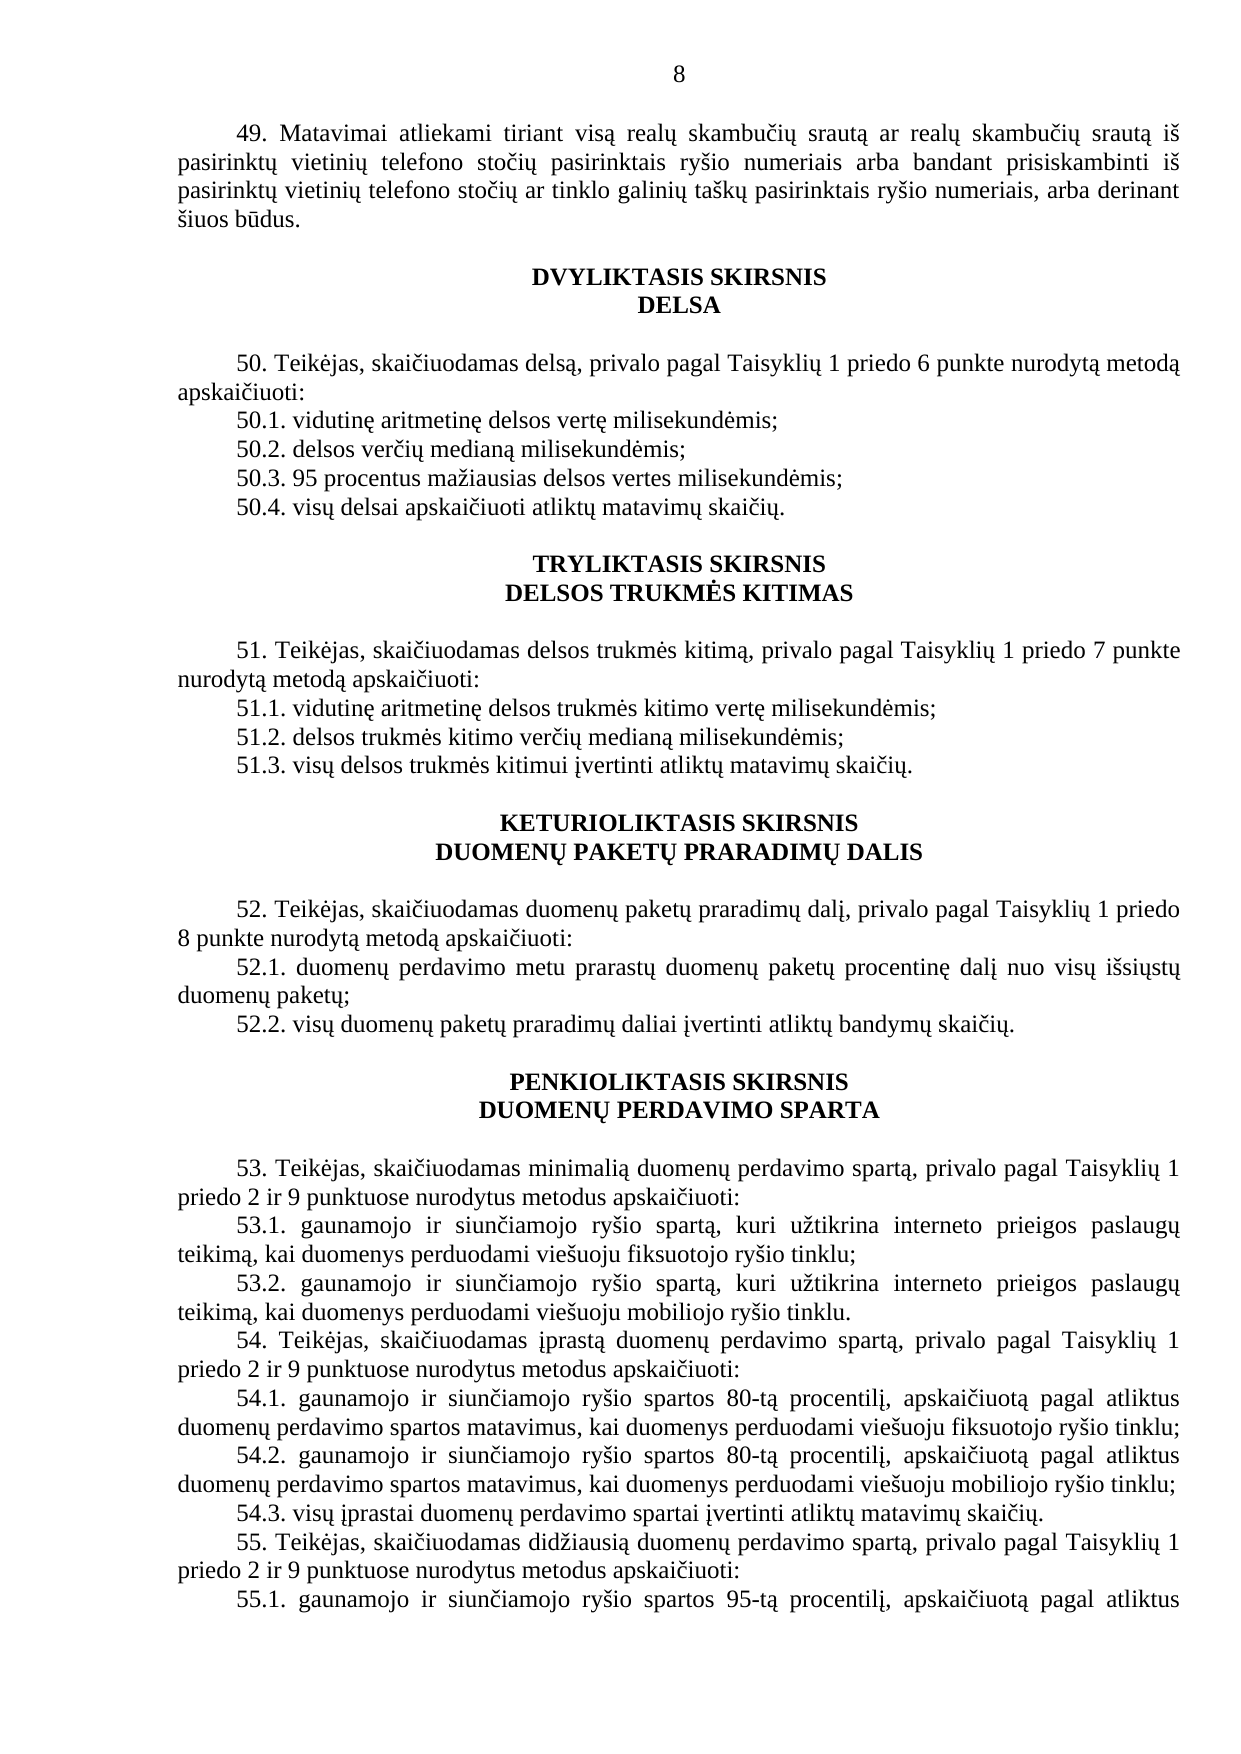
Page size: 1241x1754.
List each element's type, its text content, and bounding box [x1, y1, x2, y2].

text 52.1. duomenų perdavimo metu prarastų duomenų paketų procentinę dalį nuo visų išsiųstų duomenų paketų; [177, 952, 1181, 1009]
text 54.1. gaunamojo ir siunčiamojo ryšio spartos 80-tą procentilį, apskaičiuotą pagal atliktus duomenų perdavimo spartos matavimus, kai duomenys perduodami viešuoju fiksuotojo ryšio tinklu; [177, 1383, 1181, 1441]
text 54.3. visų įprastai duomenų perdavimo spartai įvertinti atliktų matavimų skaičių. [177, 1498, 1181, 1527]
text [177, 1584, 1181, 1613]
text 50.3. 95 procentus mažiausias delsos vertes milisekundėmis; [177, 463, 1181, 492]
text 50. Teikėjas, skaičiuodamas delsą, privalo pagal Taisyklių 1 priedo 6 punkte nurodytą metodą apskaičiuoti: [177, 348, 1181, 406]
text 49. Matavimai atliekami tiriant visą realų skambučių srautą ar realų skambučių srautą iš pasirinktų vietinių telefono stočių pasirinktais ryšio numeriais arba bandant prisiskambinti iš pasirinktų vietinių telefono stočių ar tinklo galinių taškų pasirinktais ryšio numeriais, arba derinant šiuos būdus. [177, 118, 1181, 233]
text DELSOS TRUKMĖS KITIMAS [177, 578, 1181, 607]
text DVYLIKTASIS SKIRSNIS [177, 262, 1181, 291]
text 51.3. visų delsos trukmės kitimui įvertinti atliktų matavimų skaičių. [177, 751, 1181, 779]
text 55. Teikėjas, skaičiuodamas didžiausią duomenų perdavimo spartą, privalo pagal Taisyklių 1 priedo 2 ir 9 punktuose nurodytus metodus apskaičiuoti: [177, 1527, 1181, 1584]
text 51.1. vidutinę aritmetinę delsos trukmės kitimo vertę milisekundėmis; [177, 693, 1181, 722]
text 50.1. vidutinę aritmetinę delsos vertę milisekundėmis; [177, 406, 1181, 434]
text TRYLIKTASIS SKIRSNIS [177, 549, 1181, 578]
text DUOMENŲ PERDAVIMO SPARTA [177, 1096, 1181, 1124]
text 53.1. gaunamojo ir siunčiamojo ryšio spartą, kuri užtikrina interneto prieigos paslaugų teikimą, kai duomenys perduodami viešuoju fiksuotojo ryšio tinklu; [177, 1211, 1181, 1268]
text KETURIOLIKTASIS SKIRSNIS [177, 808, 1181, 837]
text DELSA [177, 291, 1181, 319]
text 50.2. delsos verčių medianą milisekundėmis; [177, 434, 1181, 463]
text 54.2. gaunamojo ir siunčiamojo ryšio spartos 80-tą procentilį, apskaičiuotą pagal atliktus duomenų perdavimo spartos matavimus, kai duomenys perduodami viešuoju mobiliojo ryšio tinklu; [177, 1441, 1181, 1498]
text 53.2. gaunamojo ir siunčiamojo ryšio spartą, kuri užtikrina interneto prieigos paslaugų teikimą, kai duomenys perduodami viešuoju mobiliojo ryšio tinklu. [177, 1268, 1181, 1326]
text 50.4. visų delsai apskaičiuoti atliktų matavimų skaičių. [177, 492, 1181, 521]
text 52.2. visų duomenų paketų praradimų daliai įvertinti atliktų bandymų skaičių. [177, 1009, 1181, 1038]
text 51. Teikėjas, skaičiuodamas delsos trukmės kitimą, privalo pagal Taisyklių 1 priedo 7 punkte nurodytą metodą apskaičiuoti: [177, 636, 1181, 693]
text 54. Teikėjas, skaičiuodamas įprastą duomenų perdavimo spartą, privalo pagal Taisyklių 1 priedo 2 ir 9 punktuose nurodytus metodus apskaičiuoti: [177, 1326, 1181, 1383]
text 51.2. delsos trukmės kitimo verčių medianą milisekundėmis; [177, 722, 1181, 751]
text 53. Teikėjas, skaičiuodamas minimalią duomenų perdavimo spartą, privalo pagal Taisyklių 1 priedo 2 ir 9 punktuose nurodytus metodus apskaičiuoti: [177, 1153, 1181, 1211]
text 52. Teikėjas, skaičiuodamas duomenų paketų praradimų dalį, privalo pagal Taisyklių 1 priedo 8 punkte nurodytą metodą apskaičiuoti: [177, 894, 1181, 952]
text PENKIOLIKTASIS SKIRSNIS [177, 1067, 1181, 1096]
text DUOMENŲ PAKETŲ PRARADIMŲ DALIS [177, 837, 1181, 866]
